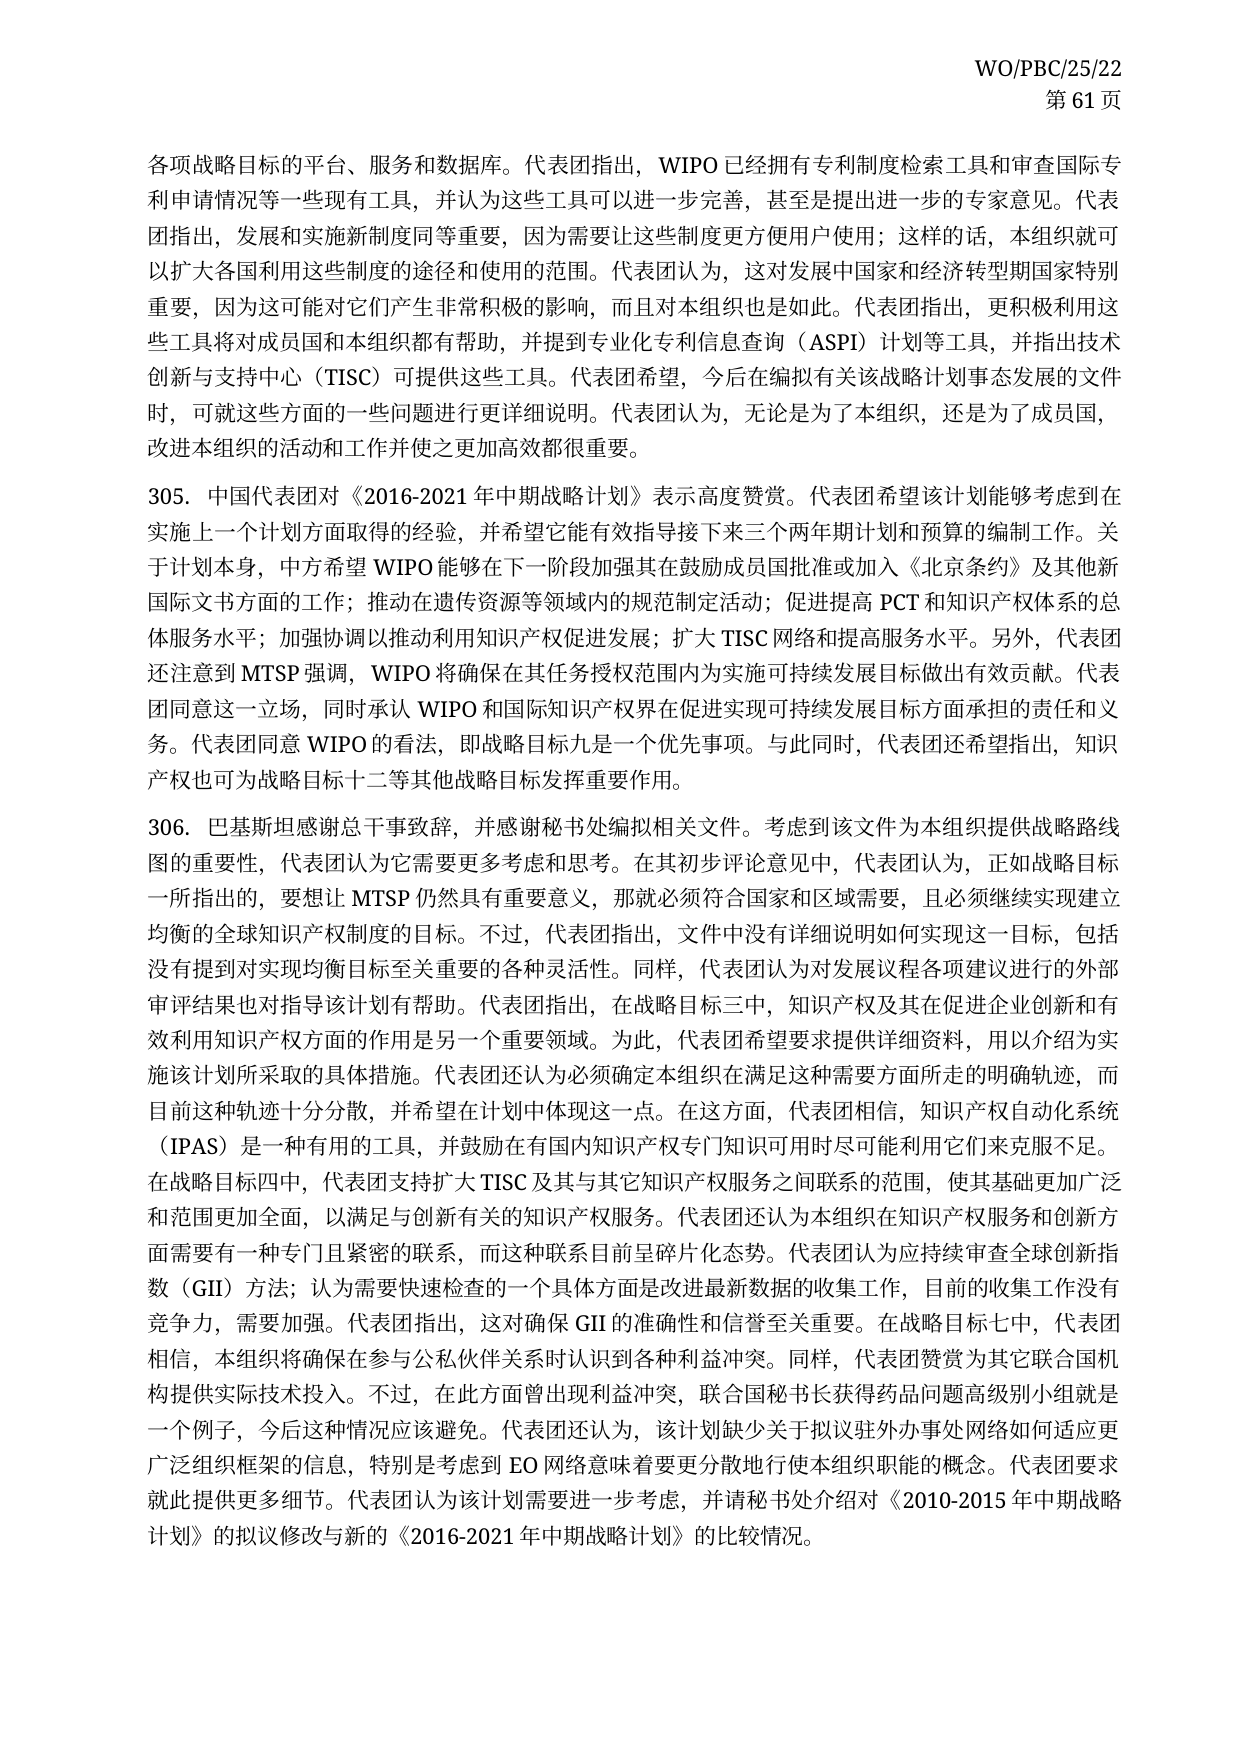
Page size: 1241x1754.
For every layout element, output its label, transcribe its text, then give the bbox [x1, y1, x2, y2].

text 中国代表团对《2016-2021年中期战略计划》表示高度赞赏。代表团希望该计划能够考虑到在实施上一个计划方面取得的经验，并希望它能有效指导接下来三个两年期计划和预算的编制工作。关于计划本身，中方希望WIPO能够在下一阶段加强其在鼓励成员国批准或加入《北京条约》及其他新国际文书方面的工作；推动在遗传资源等领域内的规范制定活动；促进提高PCT和知识产权体系的总体服务水平；加强协调以推动利用知识产权促进发展；扩大TISC网络和提高服务水平。另外，代表团还注意到MTSP强调，WIPO将确保在其任务授权范围内为实施可持续发展目标做出有效贡献。代表团同意这一立场，同时承认WIPO和国际知识产权界在促进实现可持续发展目标方面承担的责任和义务。代表团同意WIPO的看法，即战略目标九是一个优先事项。与此同时，代表团还希望指出，知识产权也可为战略目标十二等其他战略目标发挥重要作用。 [148, 476, 1122, 794]
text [148, 144, 1122, 463]
text 巴基斯坦感谢总干事致辞，并感谢秘书处编拟相关文件。考虑到该文件为本组织提供战略路线图的重要性，代表团认为它需要更多考虑和思考。在其初步评论意见中，代表团认为，正如战略目标一所指出的，要想让MTSP仍然具有重要意义，那就必须符合国家和区域需要，且必须继续实现建立均衡的全球知识产权制度的目标。不过，代表团指出，文件中没有详细说明如何实现这一目标，包括没有提到对实现均衡目标至关重要的各种灵活性。同样，代表团认为对发展议程各项建议进行的外部审评结果也对指导该计划有帮助。代表团指出，在战略目标三中，知识产权及其在促进企业创新和有效利用知识产权方面的作用是另一个重要领域。为此，代表团希望要求提供详细资料，用以介绍为实施该计划所采取的具体措施。代表团还认为必须确定本组织在满足这种需要方面所走的明确轨迹，而目前这种轨迹十分分散，并希望在计划中体现这一点。在这方面，代表团相信，知识产权自动化系统（IPAS）是一种有用的工具，并鼓励在有国内知识产权专门知识可用时尽可能利用它们来克服不足。在战略目标四中，代表团支持扩大TISC及其与其它知识产权服务之间联系的范围，使其基础更加广泛和范围更加全面，以满足与创新有关的知识产权服务。代表团还认为本组织在知识产权服务和创新方面需要有一种专门且紧密的联系，而这种联系目前呈碎片化态势。代表团认为应持续审查全球创新指数（GII）方法；认为需要快速检查的一个具体方面是改进最新数据的收集工作，目前的收集工作没有竞争力，需要加强。代表团指出，这对确保GII的准确性和信誉至关重要。在战略目标七中，代表团相信，本组织将确保在参与公私伙伴关系时认识到各种利益冲突。同样，代表团赞赏为其它联合国机构提供实际技术投入。不过，在此方面曾出现利益冲突，联合国秘书长获得药品问题高级别小组就是一个例子，今后这种情况应该避免。代表团还认为，该计划缺少关于拟议驻外办事处网络如何适应更广泛组织框架的信息，特别是考虑到EO网络意味着要更分散地行使本组织职能的概念。代表团要求就此提供更多细节。代表团认为该计划需要进一步考虑，并请秘书处介绍对《2010-2015年中期战略计划》的拟议修改与新的《2016-2021年中期战略计划》的比较情况。 [148, 807, 1122, 1551]
